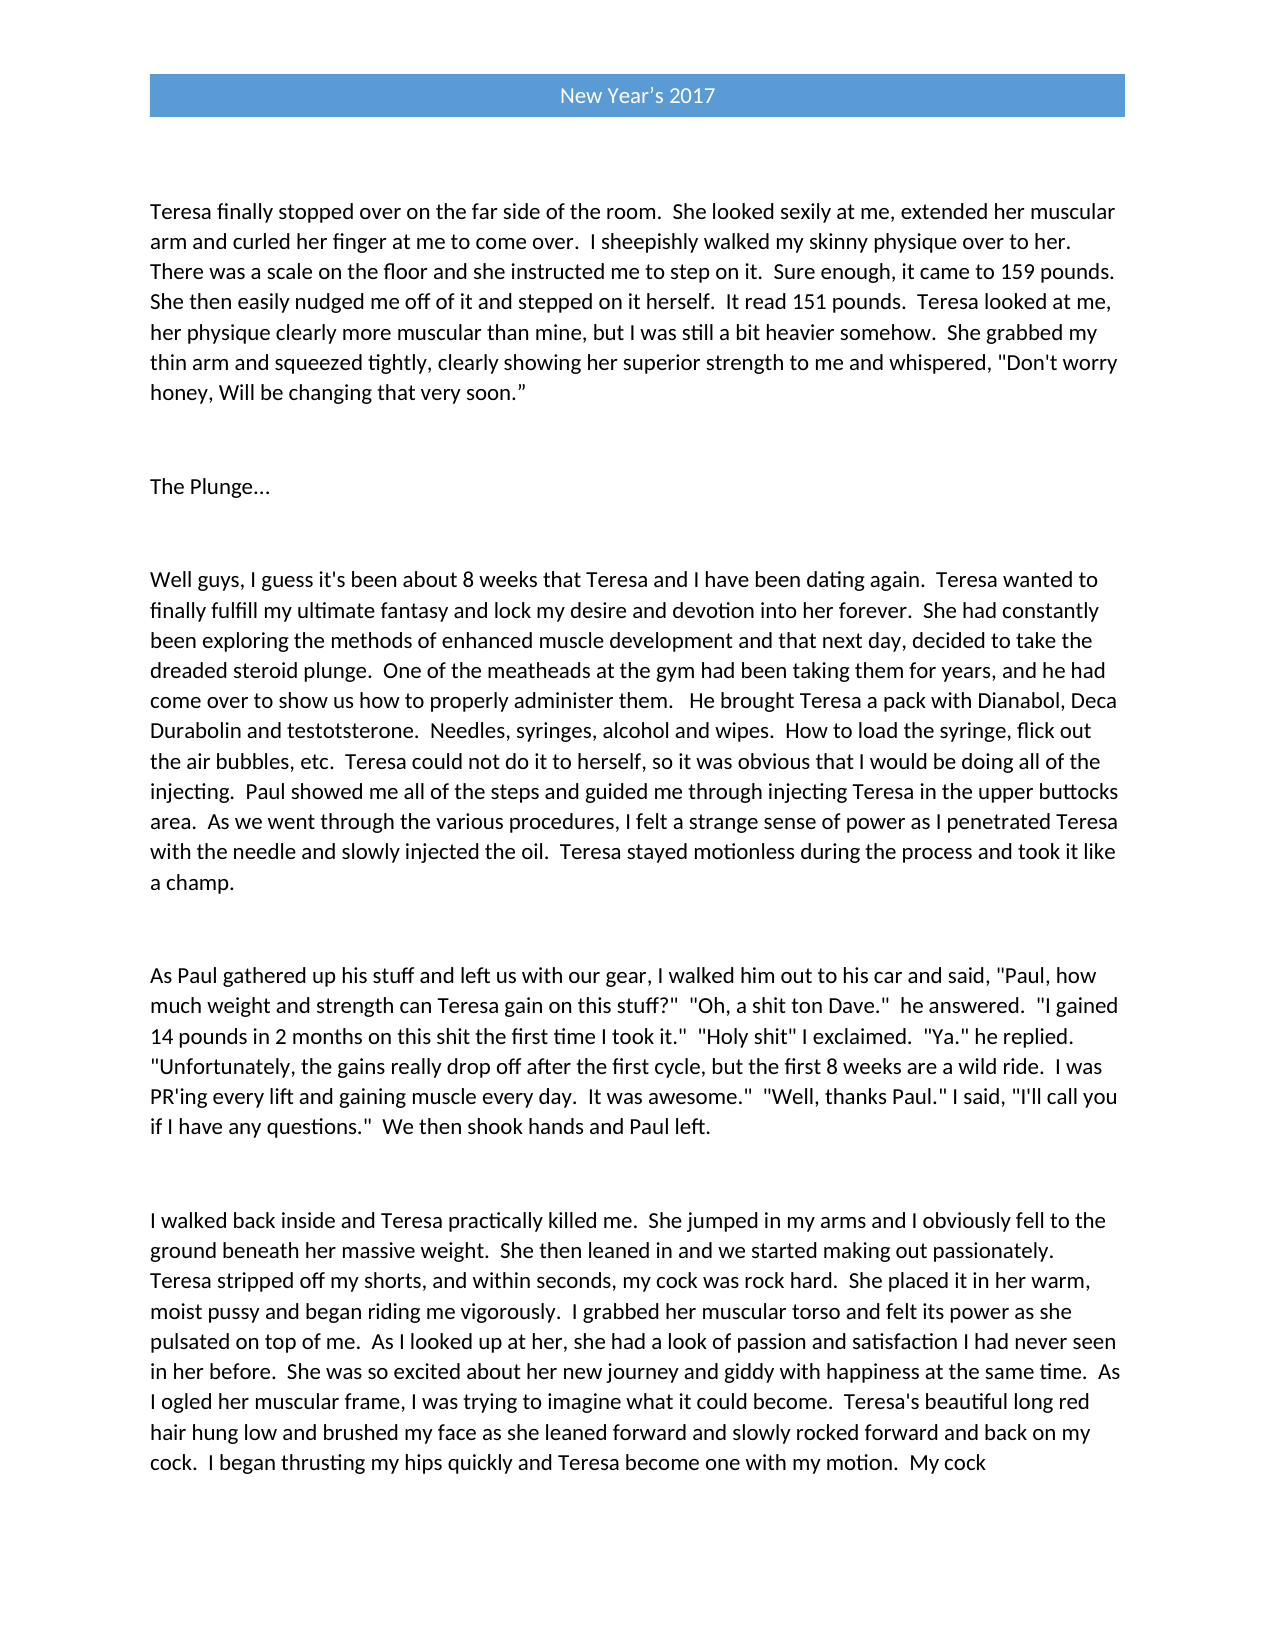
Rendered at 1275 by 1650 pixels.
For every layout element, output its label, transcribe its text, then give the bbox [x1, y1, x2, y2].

text The Plunge... [150, 472, 1125, 500]
text Teresa finally stopped over on the far side of the room. She looked sexily at me, extended her muscular arm and curled her finger at me to come over. I sheepishly walked my skinny physique over to her. There was a scale on the floor and she instructed me to step on it. Sure enough, it came to 159 pounds. She then easily nudged me off of it and stepped on it herself. It read 151 pounds. Teresa looked at me, her physique clearly more muscular than mine, but I was still a bit heavier somehow. She grabbed my thin arm and squeezed tightly, clearly showing her superior strength to me and whispered, "Don't worry honey, Will be changing that very soon.” [150, 197, 1125, 406]
text I walked back inside and Teresa practically killed me. She jumped in my arms and I obviously fell to the ground beneath her massive weight. She then leaned in and we started making out passionately. Teresa stripped off my shorts, and within seconds, my cock was rock hard. She placed it in her warm, moist pussy and began riding me vigorously. I grabbed her muscular torso and felt its power as she pulsated on top of me. As I looked up at her, she had a look of passion and satisfaction I had never seen in her before. She was so excited about her new journey and giddy with happiness at the same time. As I ogled her muscular frame, I was trying to imagine what it could become. Teresa's beautiful long red hair hung low and brushed my face as she leaned forward and slowly rocked forward and back on my cock. I began thrusting my hips quickly and Teresa become one with my motion. My cock [150, 1206, 1125, 1476]
text As Paul gathered up his stuff and left us with our gear, I walked him out to his car and said, "Paul, how much weight and strength can Teresa gain on this stuff?" "Oh, a shit ton Dave." he answered. "I gained 14 pounds in 2 months on this shit the first time I took it." "Holy shit" I exclaimed. "Ya." he replied. "Unfortunately, the gains really drop off after the first cycle, but the first 8 weeks are a wild ride. I was PR'ing every lift and gaining muscle every day. It was awesome." "Well, thanks Paul." I said, "I'll call you if I have any questions." We then shook hands and Paul left. [150, 961, 1125, 1141]
text Well guys, I guess it's been about 8 weeks that Teresa and I have been dating again. Teresa wanted to finally fulfill my ultimate fantasy and lock my desire and devotion into her forever. She had constantly been exploring the methods of enhanced muscle development and that next day, decided to take the dreaded steroid plunge. One of the meatheads at the gym had been taking them for years, and he had come over to show us how to properly administer them. He brought Teresa a pack with Dianabol, Deca Durabolin and testotsterone. Needles, syringes, alcohol and wipes. How to load the syringe, flick out the air bubbles, etc. Teresa could not do it to herself, so it was obvious that I would be doing all of the injecting. Paul showed me all of the steps and guided me through injecting Teresa in the upper buttocks area. As we went through the various procedures, I felt a strange sense of power as I penetrated Teresa with the needle and slowly injected the oil. Teresa stayed motionless during the process and took it like a champ. [150, 566, 1125, 896]
